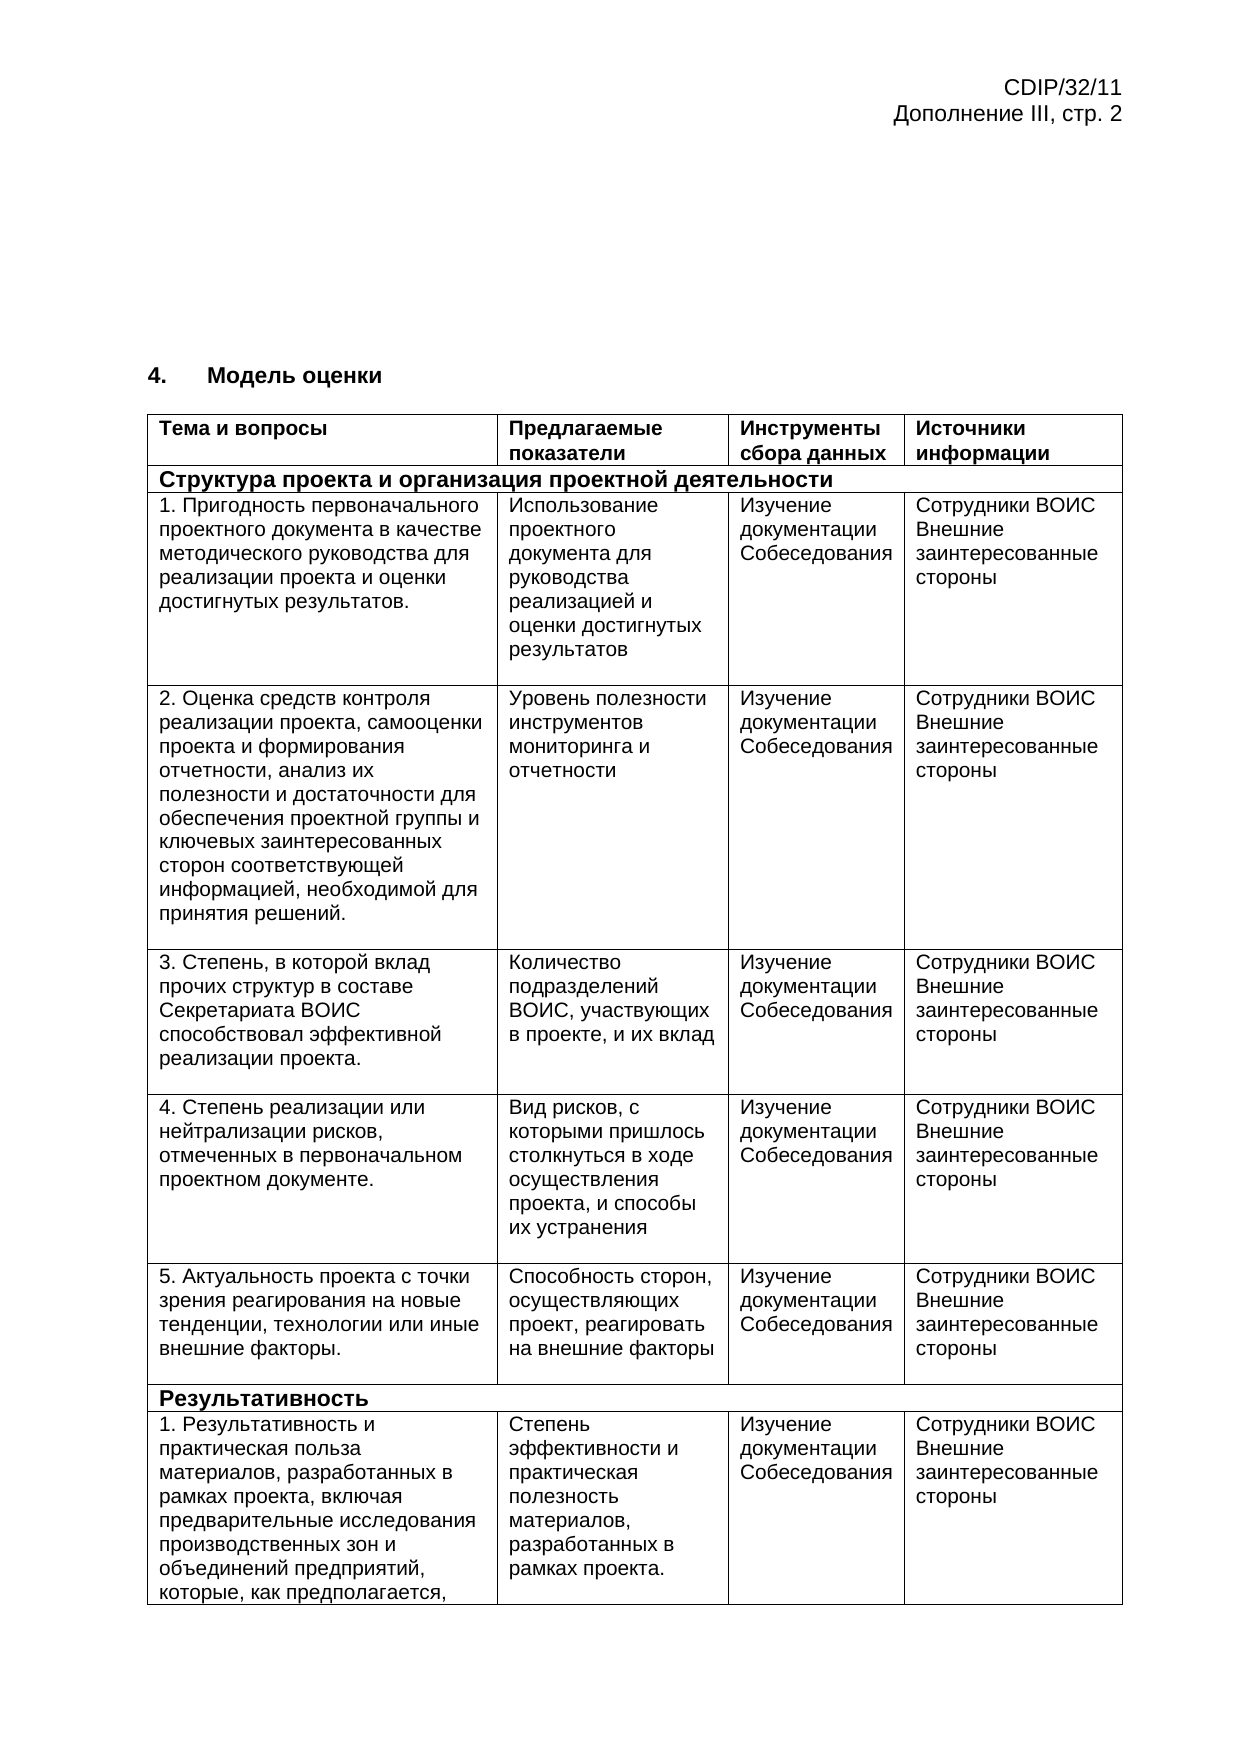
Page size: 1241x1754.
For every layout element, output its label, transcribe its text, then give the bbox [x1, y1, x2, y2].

table_cell Использование проектного документа для руководства реализацией и оценки достигнутых результатов [498, 493, 728, 684]
table_cell 3. Степень, в которой вклад прочих структур в составе Секретариата ВОИС способствовал эффективной реализации проекта. [148, 950, 497, 1094]
table_header Инструменты сбора данных [729, 415, 904, 464]
table_header Предлагаемые показатели [498, 415, 728, 464]
table_cell Сотрудники ВОИС Внешние заинтересованные стороны [905, 1264, 1122, 1383]
table_cell Способность сторон, осуществляющих проект, реагировать на внешние факторы [498, 1264, 728, 1383]
table_cell 4. Степень реализации или нейтрализации рисков, отмеченных в первоначальном проектном документе. [148, 1095, 497, 1263]
table_cell Структура проекта и организация проектной деятельности [148, 466, 1122, 492]
table_cell 5. Актуальность проекта с точки зрения реагирования на новые тенденции, технологии или иные внешние факторы. [148, 1264, 497, 1383]
table_cell Изучение документации Собеседования [729, 493, 904, 684]
text 4. Модель оценки [148, 362, 1122, 388]
table_cell Изучение документации Собеседования [729, 686, 904, 949]
table_header Тема и вопросы [148, 415, 497, 464]
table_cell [729, 1412, 904, 1604]
table_cell Сотрудники ВОИС Внешние заинтересованные стороны [905, 493, 1122, 684]
table_cell Изучение документации Собеседования [729, 1095, 904, 1263]
table_cell Сотрудники ВОИС Внешние заинтересованные стороны [905, 686, 1122, 949]
table_cell 1. Пригодность первоначального проектного документа в качестве методического руководства для реализации проекта и оценки достигнутых результатов. [148, 493, 497, 684]
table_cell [498, 1412, 728, 1604]
table_cell Количество подразделений ВОИС, участвующих в проекте, и их вклад [498, 950, 728, 1094]
table_cell Вид рисков, с которыми пришлось столкнуться в ходе осуществления проекта, и способы их устранения [498, 1095, 728, 1263]
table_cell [905, 1412, 1122, 1604]
table_cell Уровень полезности инструментов мониторинга и отчетности [498, 686, 728, 949]
table_cell 2. Оценка средств контроля реализации проекта, самооценки проекта и формирования отчетности, анализ их полезности и достаточности для обеспечения проектной группы и ключевых заинтересованных сторон соответствующей информацией, необходимой для принятия решений. [148, 686, 497, 949]
table_header Источники информации [905, 415, 1122, 464]
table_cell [148, 1412, 497, 1604]
table_cell Результативность [148, 1385, 1122, 1411]
table_cell Сотрудники ВОИС Внешние заинтересованные стороны [905, 1095, 1122, 1263]
table_cell Изучение документации Собеседования [729, 1264, 904, 1383]
table_cell Изучение документации Собеседования [729, 950, 904, 1094]
table_cell Сотрудники ВОИС Внешние заинтересованные стороны [905, 950, 1122, 1094]
